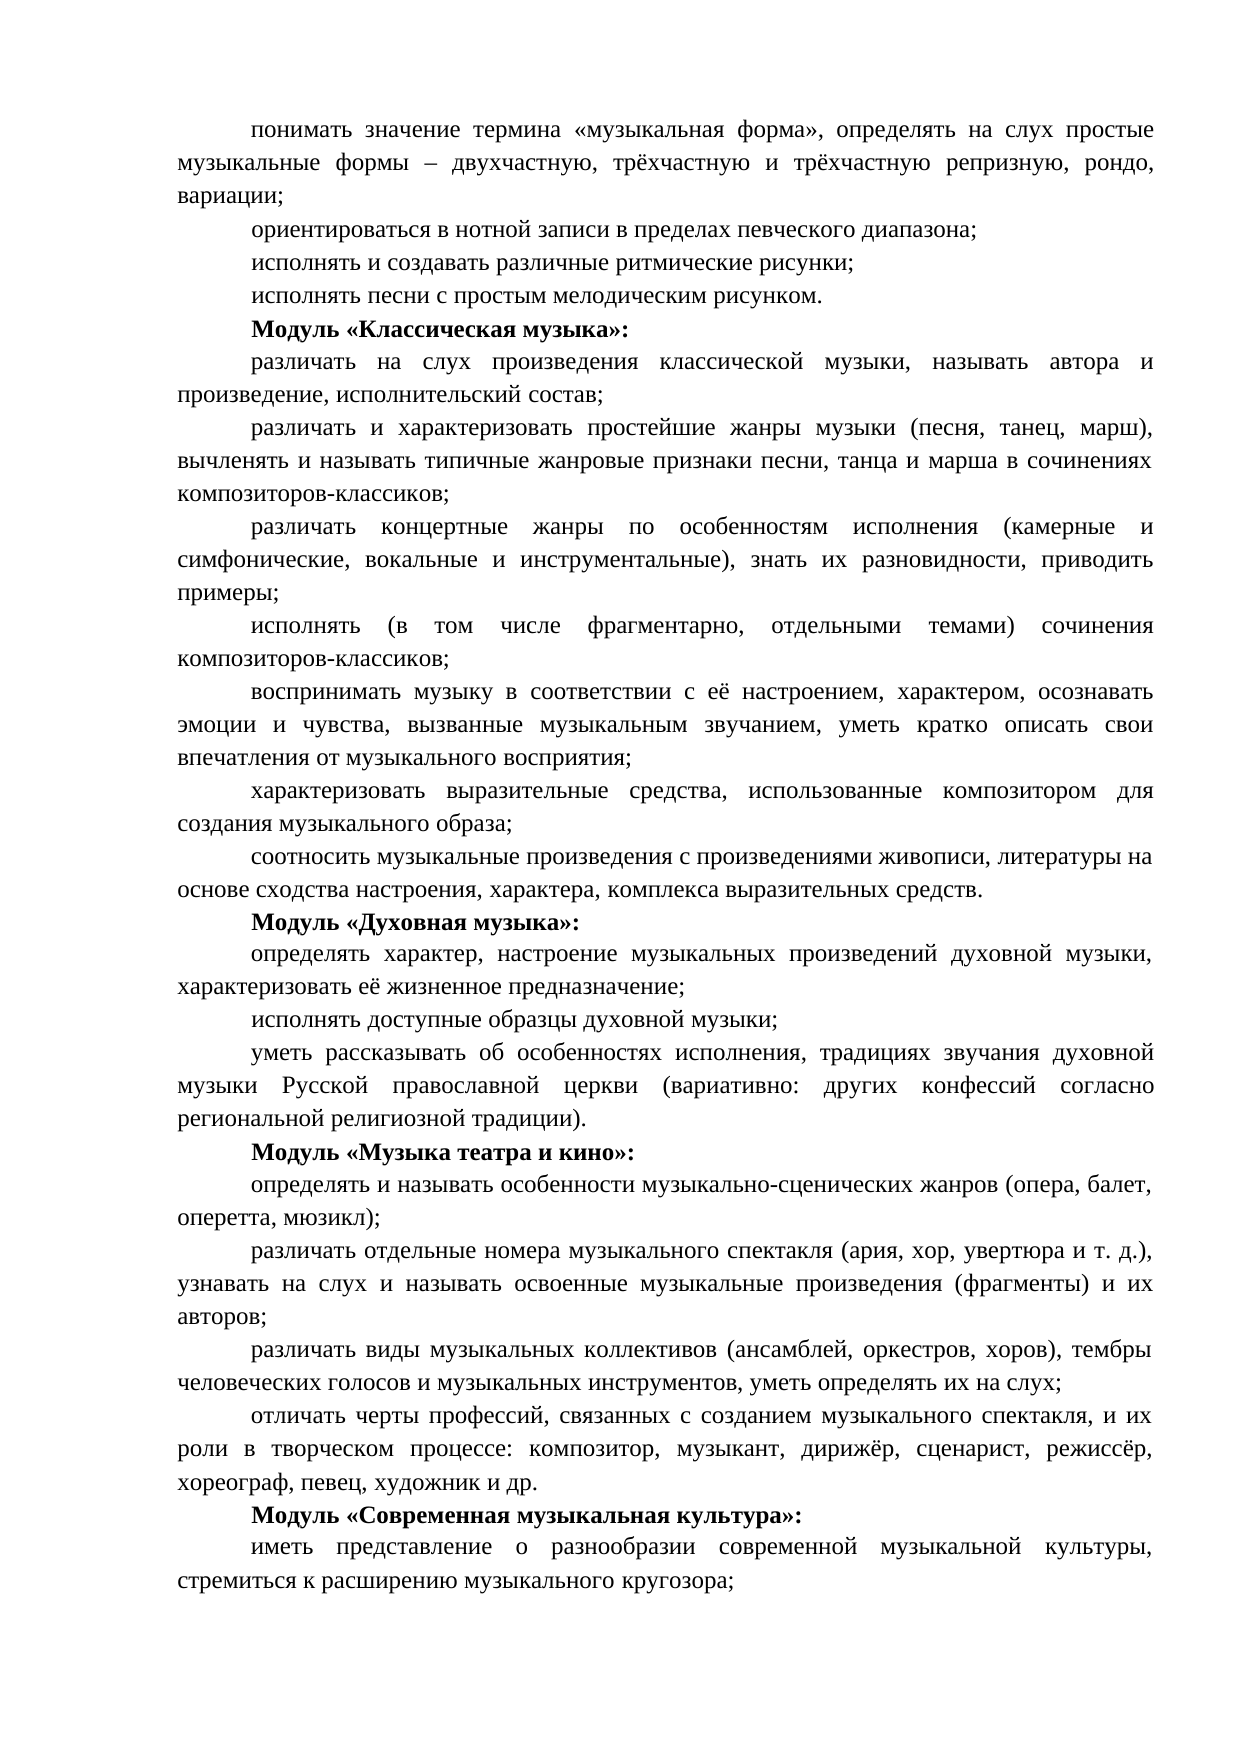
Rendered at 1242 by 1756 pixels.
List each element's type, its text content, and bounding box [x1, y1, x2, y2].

text отличать черты профессий, связанных с созданием музыкального спектакля, и их роли в творческом процессе: композитор, музыкант, дирижёр, сценарист, режиссёр, хореограф, певец, художник и др. [177, 1401, 1153, 1495]
text ориентироваться в нотной записи в пределах певческого диапазона; исполнять и создавать различные ритмические рисунки; [251, 214, 979, 276]
text различать на слух произведения классической музыки, называть автора и произведение, исполнительский состав; [177, 346, 1153, 408]
subtitle Модуль «Духовная музыка»: [251, 907, 1167, 936]
text исполнять (в том числе фрагментарно, отдельными темами) сочинения композиторов-классиков; [177, 610, 1154, 672]
text различать и характеризовать простейшие жанры музыки (песня, танец, марш), вычленять и называть типичные жанровые признаки песни, танца и марша в сочинениях композиторов-классиков; [177, 412, 1153, 507]
text уметь рассказывать об особенностях исполнения, традициях звучания духовной музыки Русской православной церкви (вариативно: других конфессий согласно региональной религиозной традиции). [177, 1037, 1154, 1132]
text иметь представление о разнообразии современной музыкальной культуры, стремиться к расширению музыкального кругозора; [177, 1531, 1152, 1593]
text соотносить музыкальные произведения с произведениями живописи, литературы на основе сходства настроения, характера, комплекса выразительных средств. [177, 841, 1153, 903]
text различать отдельные номера музыкального спектакля (ария, хор, увертюра и т. д.), узнавать на слух и называть освоенные музыкальные произведения (фрагменты) и их авторов; [177, 1235, 1154, 1330]
text различать виды музыкальных коллективов (ансамблей, оркестров, хоров), тембры человеческих голосов и музыкальных инструментов, уметь определять их на слух; [177, 1334, 1152, 1396]
subtitle Модуль «Музыка театра и кино»: [251, 1137, 1167, 1166]
text определять и называть особенности музыкально-сценических жанров (опера, балет, оперетта, мюзикл); [177, 1169, 1153, 1231]
text понимать значение термина «музыкальная форма», определять на слух простые музыкальные формы – двухчастную, трёхчастную и трёхчастную репризную, рондо, вариации; [177, 114, 1154, 209]
text исполнять песни с простым мелодическим рисунком. [251, 280, 1167, 309]
subtitle Модуль «Классическая музыка»: [251, 314, 1167, 342]
text различать концертные жанры по особенностям исполнения (камерные и симфонические, вокальные и инструментальные), знать их разновидности, приводить примеры; [177, 511, 1153, 606]
text определять характер, настроение музыкальных произведений духовной музыки, характеризовать её жизненное предназначение; [177, 938, 1152, 1000]
subtitle Модуль «Современная музыкальная культура»: [251, 1500, 1167, 1528]
text характеризовать выразительные средства, использованные композитором для создания музыкального образа; [177, 775, 1154, 837]
text воспринимать музыку в соответствии с её настроением, характером, осознавать эмоции и чувства, вызванные музыкальным звучанием, уметь кратко описать свои впечатления от музыкального восприятия; [177, 676, 1153, 771]
text исполнять доступные образцы духовной музыки; [251, 1004, 1167, 1033]
